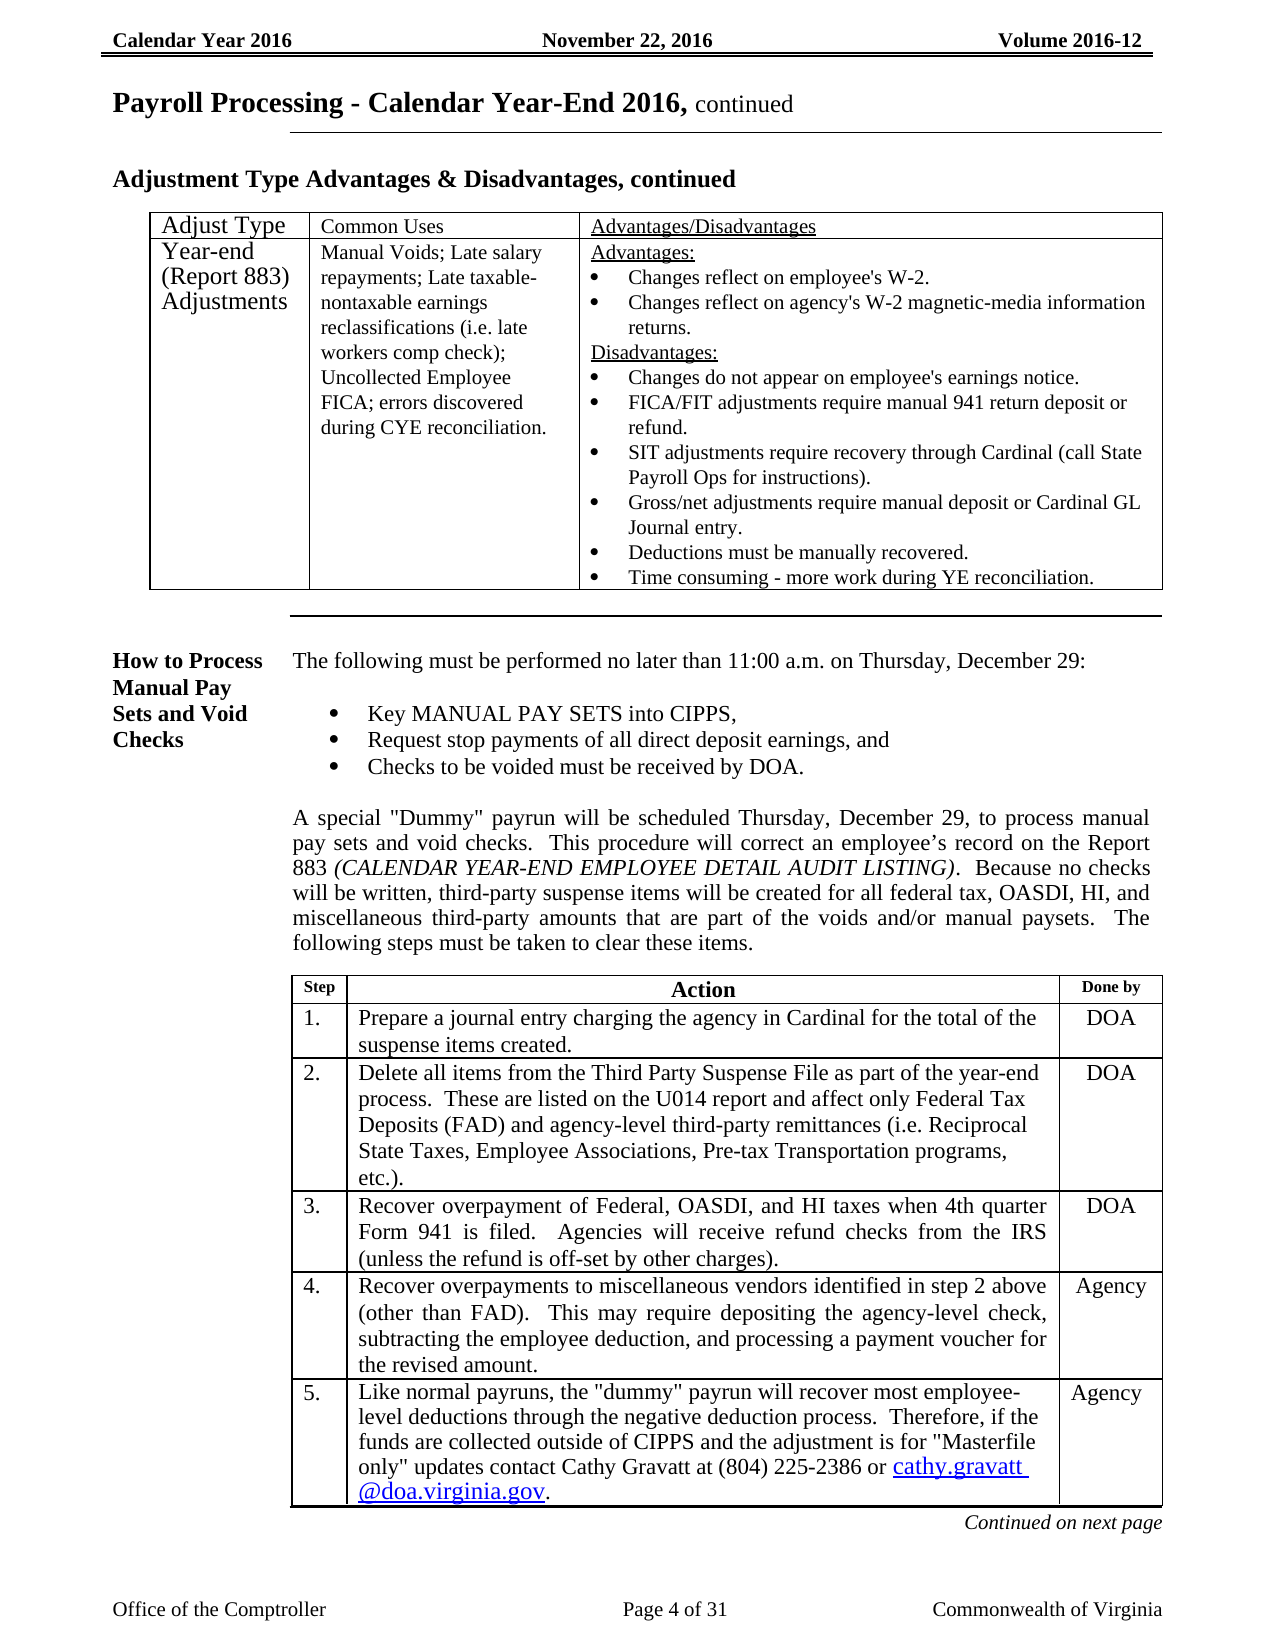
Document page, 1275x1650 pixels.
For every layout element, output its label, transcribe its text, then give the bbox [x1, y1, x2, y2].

table_cell [293, 1273, 346, 1378]
title Payroll Processing - Calendar Year-End 2016, continued [112, 86, 1162, 119]
table_cell Delete all items from the Third Party Suspense File as part of the year-end process. These are listed on the U014 report and affect only Federal Tax Deposits (FAD) and agency-level third-party remittances (i.e. Reciprocal State Taxes, Employee Associations, Pre-tax Transportation programs, etc.). [348, 1059, 1059, 1190]
table_cell Agency [1060, 1273, 1162, 1378]
table_header The following must be performed no later than 11:00 a.m. on Thursday, December 29: Key MANUAL PAY SETS into CIPPS, Request stop payments of all direct deposit earnings, and Checks to be voided must be received by DOA. A special "Dummy" payrun will be scheduled Thursday, December 29, to process manual pay sets and void checks. This procedure will correct an employee’s record on the Report 883 (CALENDAR YEAR-END EMPLOYEE DETAIL AUDIT LISTING). Because no checks will be written, third-party suspense items will be created for all federal tax, OASDI, HI, and miscellaneous third-party amounts that are part of the voids and/or manual paysets. The following steps must be taken to clear these items. [281, 648, 1162, 956]
table_cell Like normal payruns, the "dummy" payrun will recover most employee-level deductions through the negative deduction process. Therefore, if the funds are collected outside of CIPPS and the adjustment is for "Masterfile only" updates contact Cathy Gravatt at (804) 225-2386 or cathy.gravatt @doa.virginia.gov. [348, 1380, 1059, 1504]
text Continued on next page [289, 1507, 1162, 1534]
table_cell [293, 1004, 346, 1057]
table_cell [293, 1192, 346, 1271]
table_header Common Uses [310, 213, 579, 238]
table_cell [293, 1380, 346, 1504]
table_header Step [293, 976, 346, 1003]
text Adjustment Type Advantages & Disadvantages, continued [112, 164, 1162, 193]
table_header How to Process Manual Pay Sets and Void Checks [101, 648, 281, 956]
table_cell Recover overpayments to miscellaneous vendors identified in step 2 above (other than FAD). This may require depositing the agency-level check, subtracting the employee deduction, and processing a payment voucher for the revised amount. [348, 1273, 1059, 1378]
table_cell Recover overpayment of Federal, OASDI, and HI taxes when 4th quarter Form 941 is filed. Agencies will receive refund checks from the IRS (unless the refund is off-set by other charges). [348, 1192, 1059, 1271]
table_cell [293, 1059, 346, 1190]
table_cell DOA [1060, 1059, 1162, 1190]
table_cell Agency [1060, 1380, 1162, 1504]
table_cell Prepare a journal entry charging the agency in Cardinal for the total of the suspense items created. [348, 1004, 1059, 1057]
table_header Action [348, 976, 1059, 1003]
table_cell Year-end (Report 883) Adjustments [151, 239, 309, 589]
table_cell Manual Voids; Late salary repayments; Late taxable-nontaxable earnings reclassifications (i.e. late workers comp check); Uncollected Employee FICA; errors discovered during CYE reconciliation. [310, 239, 579, 589]
table_header Adjust Type [151, 213, 309, 238]
table_header Advantages/Disadvantages [580, 213, 1162, 238]
table_cell Advantages: Changes reflect on employee's W-2. Changes reflect on agency's W-2 magnetic-media information returns. Disadvantages: Changes do not appear on employee's earnings notice. FICA/FIT adjustments require manual 941 return deposit or refund. SIT adjustments require recovery through Cardinal (call State Payroll Ops for instructions). Gross/net adjustments require manual deposit or Cardinal GL Journal entry. Deductions must be manually recovered. Time consuming - more work during YE reconciliation. [580, 239, 1162, 589]
table_cell DOA [1060, 1004, 1162, 1057]
table_header Done by [1060, 976, 1162, 1003]
table_cell DOA [1060, 1192, 1162, 1271]
